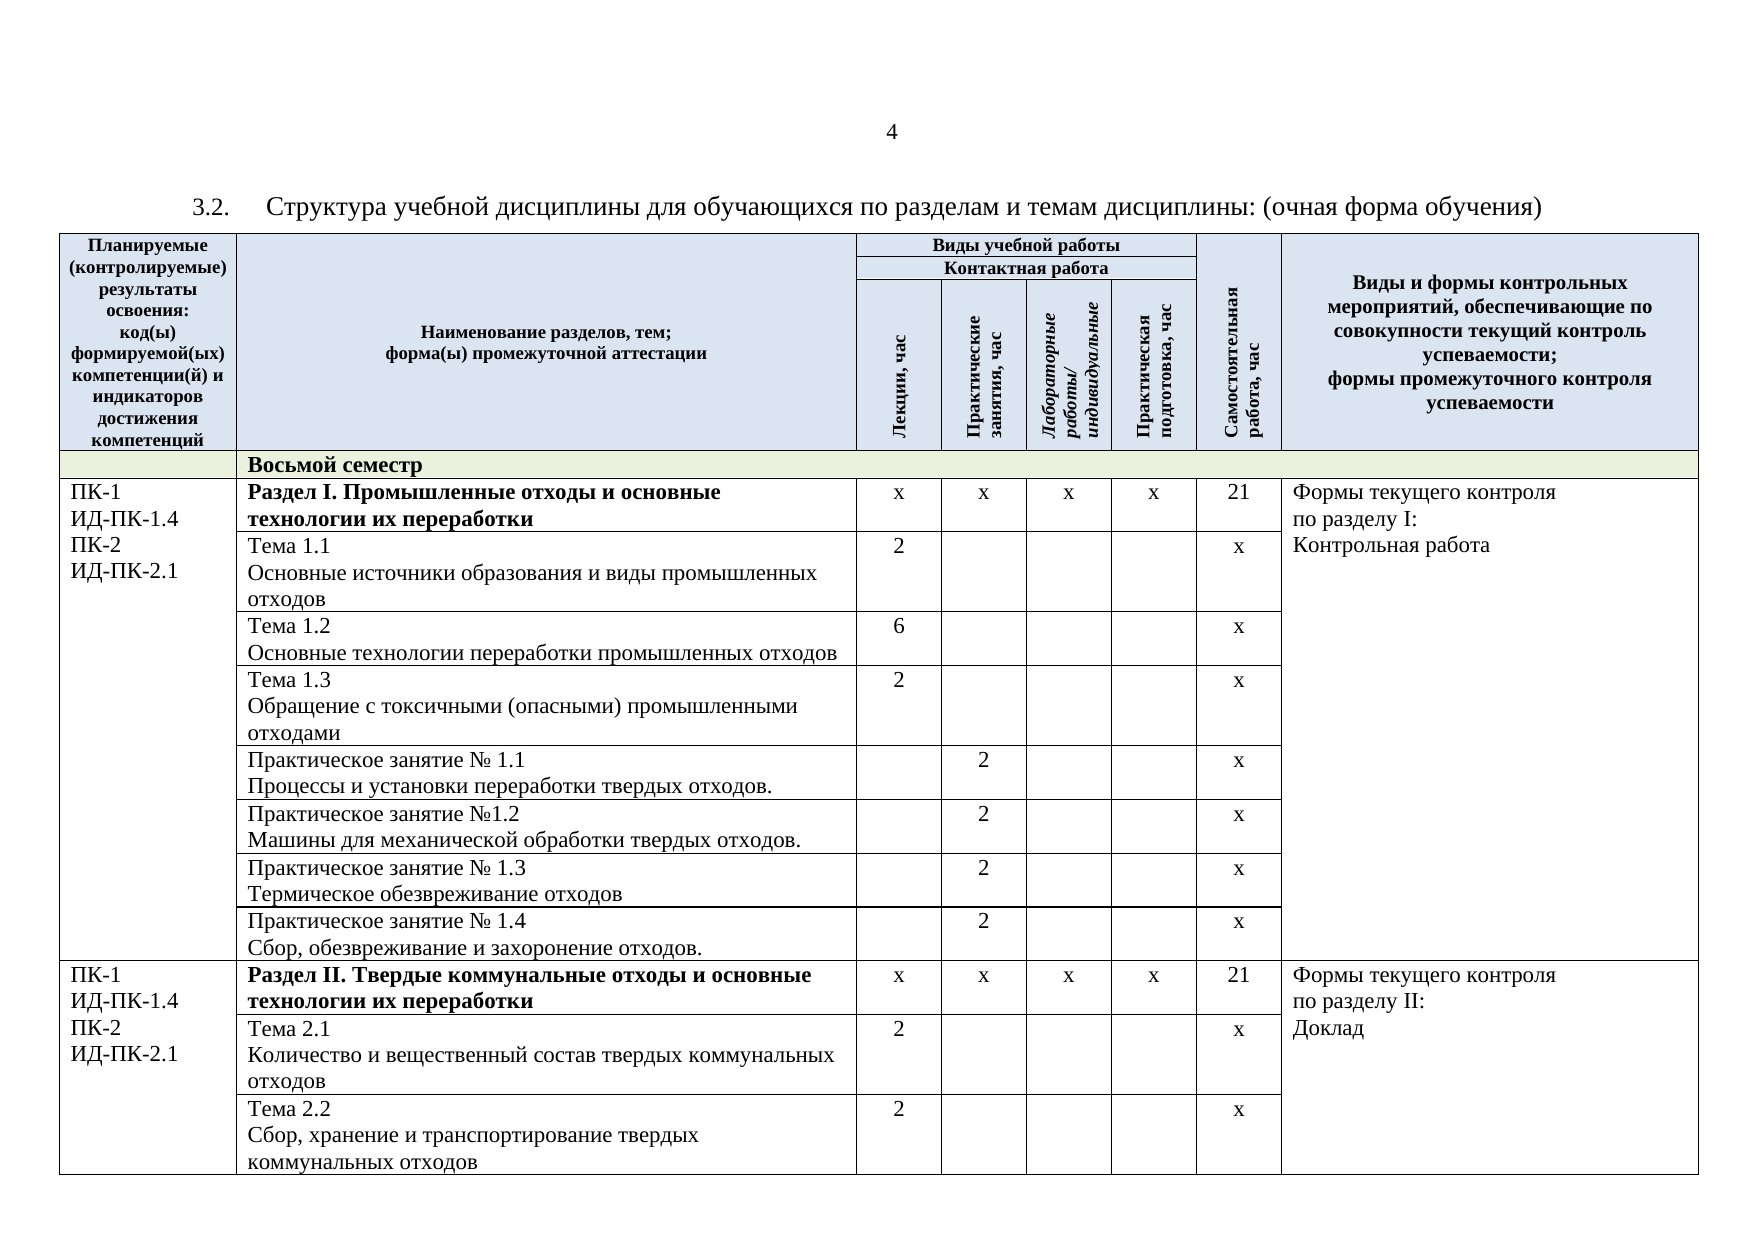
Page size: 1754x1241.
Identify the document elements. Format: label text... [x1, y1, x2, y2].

table_cell х [857, 479, 941, 531]
table_cell ПК-1 ИД-ПК-1.4 ПК-2 ИД-ПК-2.1 [60, 961, 236, 1174]
table_cell [942, 666, 1026, 745]
table_cell х [1197, 532, 1281, 611]
table_cell Лекции, час [857, 280, 941, 450]
table_cell х [1197, 908, 1281, 960]
table_cell Восьмой семестр [237, 451, 1698, 477]
table_cell х [1197, 1095, 1281, 1174]
table_cell Тема 2.2 Сбор, хранение и транспортирование твердых коммунальных отходов [237, 1095, 856, 1174]
subtitle Структура учебной дисциплины для обучающихся по разделам и темам дисциплины: (очная форма обучения) [192, 190, 1665, 221]
table_cell Формы текущего контроля по разделу II: Доклад [1282, 961, 1698, 1174]
table_cell [942, 612, 1026, 665]
table_cell Лабораторные работы/ индивидуальные занятия, час [1027, 280, 1111, 450]
table_cell [1112, 746, 1196, 799]
table_cell [1027, 612, 1111, 665]
table_cell Формы текущего контроля по разделу I: Контрольная работа [1282, 479, 1698, 960]
table_cell 2 [857, 666, 941, 745]
table_cell [1027, 1015, 1111, 1094]
table_cell [1027, 854, 1111, 906]
table_cell Практическое занятие №1.2 Машины для механической обработки твердых отходов. [237, 800, 856, 853]
table_cell Практическое занятие № 1.1 Процессы и установки переработки твердых отходов. [237, 746, 856, 799]
table_cell [942, 1015, 1026, 1094]
table_cell [1027, 1095, 1111, 1174]
table_cell 2 [942, 854, 1026, 906]
table_cell Практическое занятие № 1.4 Сбор, обезвреживание и захоронение отходов. [237, 908, 856, 960]
table_header Планируемые (контролируемые) результаты освоения: код(ы) формируемой(ых) компетенции(й) и индикаторов достижения компетенций [60, 234, 236, 450]
table_cell Практическое занятие № 1.3 Термическое обезвреживание отходов [237, 854, 856, 906]
table_cell [1027, 666, 1111, 745]
table_cell х [1197, 746, 1281, 799]
table_cell Тема 1.3 Обращение с токсичными (опасными) промышленными отходами [237, 666, 856, 745]
table_cell 2 [942, 746, 1026, 799]
table_cell Контактная работа [857, 257, 1196, 278]
table_cell [1112, 908, 1196, 960]
table_cell [857, 746, 941, 799]
table_cell [1112, 612, 1196, 665]
table_cell [857, 854, 941, 906]
table_cell х [1197, 612, 1281, 665]
table_cell Тема 1.1 Основные источники образования и виды промышленных отходов [237, 532, 856, 611]
table_cell [942, 532, 1026, 611]
table_cell х [1112, 479, 1196, 531]
table_cell [1112, 532, 1196, 611]
table_cell х [1027, 961, 1111, 1014]
table_cell Практические занятия, час [942, 280, 1026, 450]
table_cell х [1197, 800, 1281, 853]
table_cell х [857, 961, 941, 1014]
table_cell [1112, 1015, 1196, 1094]
table_cell [60, 451, 236, 477]
table_cell Тема 2.1 Количество и вещественный состав твердых коммунальных отходов [237, 1015, 856, 1094]
table_cell [1112, 666, 1196, 745]
table_cell 2 [857, 1015, 941, 1094]
table_cell Практическая подготовка, час [1112, 280, 1196, 450]
table_cell [1027, 532, 1111, 611]
table_cell х [942, 961, 1026, 1014]
table_cell х [1197, 854, 1281, 906]
table_cell [1027, 800, 1111, 853]
table_cell [942, 1095, 1026, 1174]
table_cell Раздел II. Твердые коммунальные отходы и основные технологии их переработки [237, 961, 856, 1014]
table_header Самостоятельная работа, час [1197, 234, 1281, 450]
table_cell [1027, 746, 1111, 799]
table_cell 2 [857, 1095, 941, 1174]
table_cell х [1027, 479, 1111, 531]
table_cell 2 [942, 800, 1026, 853]
table_cell Раздел I. Промышленные отходы и основные технологии их переработки [237, 479, 856, 531]
table_cell Тема 1.2 Основные технологии переработки промышленных отходов [237, 612, 856, 665]
table_cell х [942, 479, 1026, 531]
table_cell [857, 800, 941, 853]
table_cell х [1197, 666, 1281, 745]
table_cell [1112, 854, 1196, 906]
table_header Виды и формы контрольных мероприятий, обеспечивающие по совокупности текущий контроль успеваемости; формы промежуточного контроля успеваемости [1282, 234, 1698, 450]
table_cell ПК-1 ИД-ПК-1.4 ПК-2 ИД-ПК-2.1 [60, 479, 236, 960]
table_cell 2 [942, 908, 1026, 960]
table_header Виды учебной работы [857, 234, 1196, 256]
table_cell х [1197, 1015, 1281, 1094]
table_cell 21 [1197, 961, 1281, 1014]
table_cell [857, 908, 941, 960]
table_cell 6 [857, 612, 941, 665]
table_header Наименование разделов, тем; форма(ы) промежуточной аттестации [237, 234, 856, 450]
table_cell х [1112, 961, 1196, 1014]
table_cell 2 [857, 532, 941, 611]
table_cell [1112, 800, 1196, 853]
table_cell [1027, 908, 1111, 960]
table_cell [1112, 1095, 1196, 1174]
table_cell 21 [1197, 479, 1281, 531]
